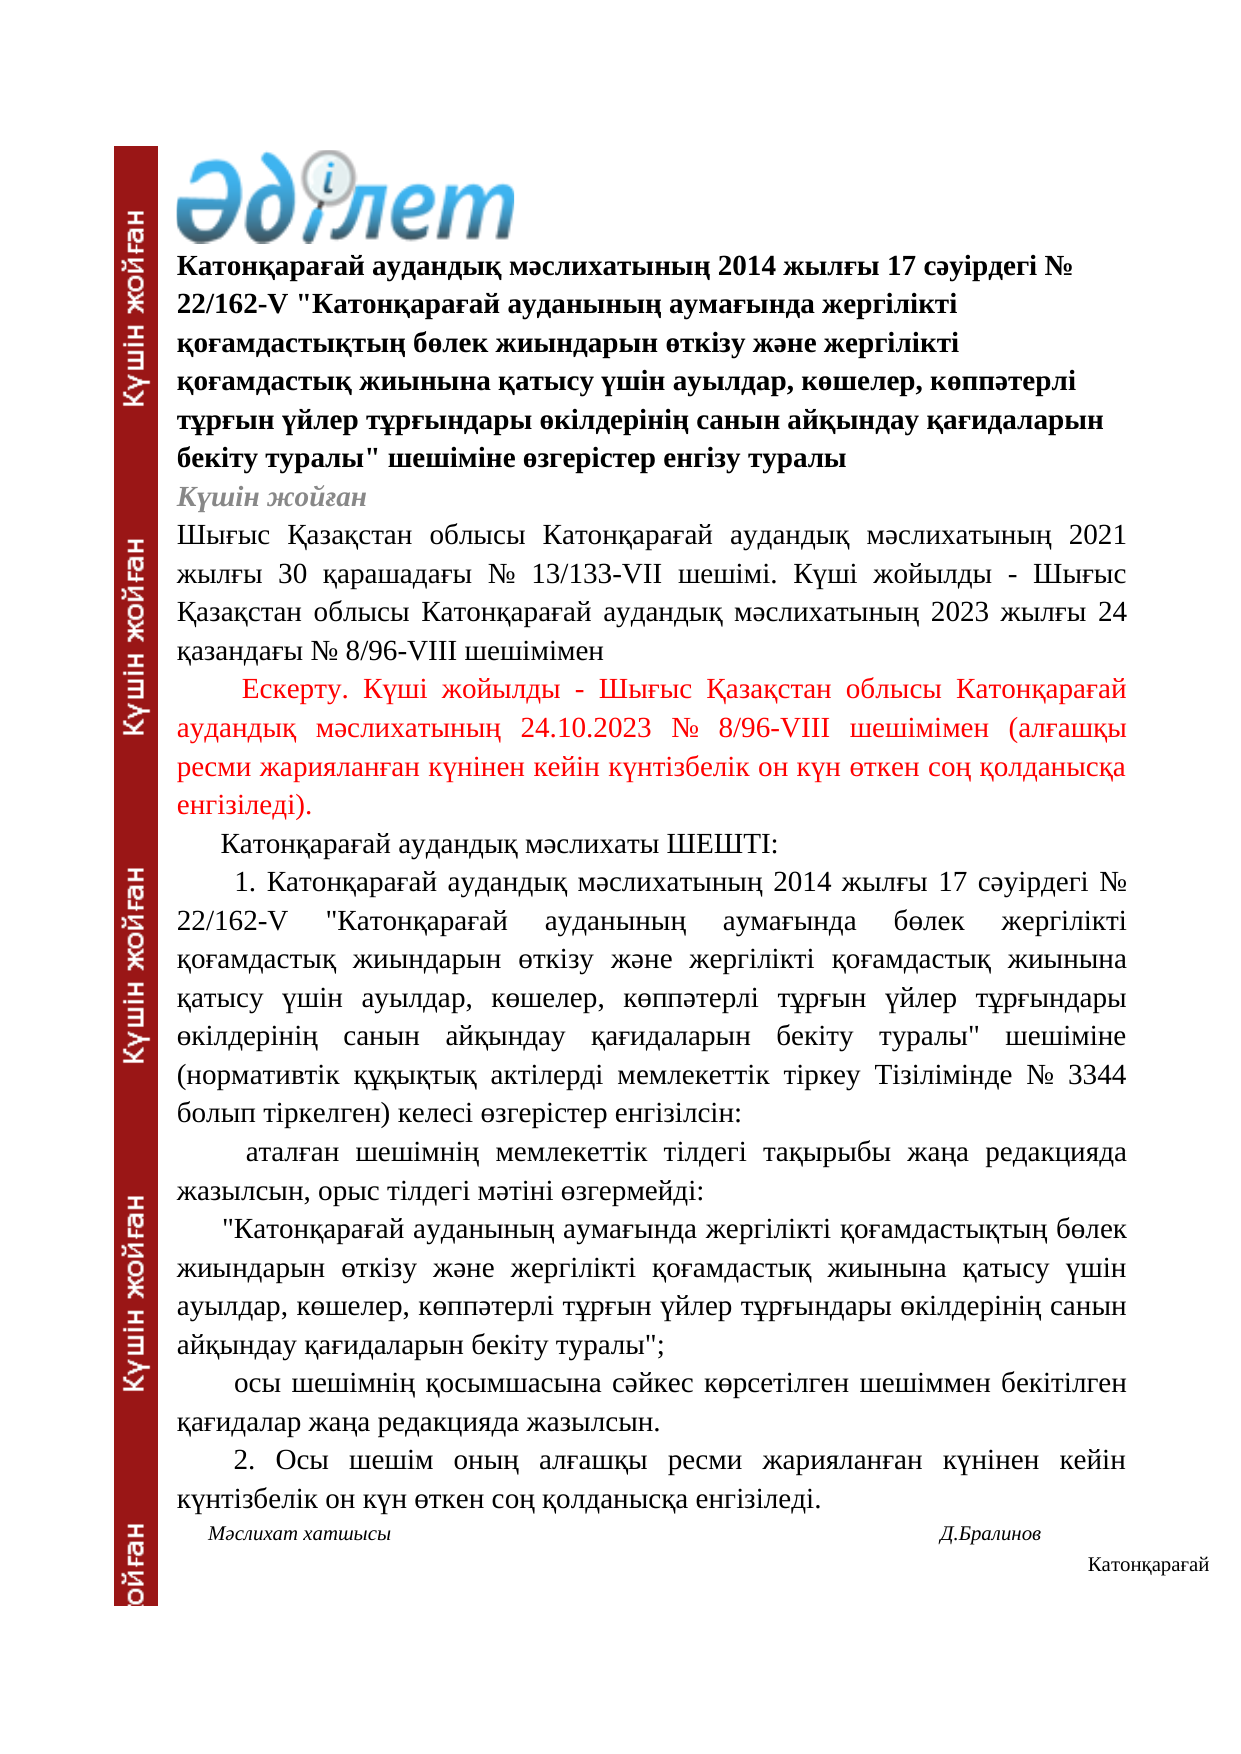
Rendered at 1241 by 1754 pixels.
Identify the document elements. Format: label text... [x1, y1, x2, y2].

table_header Мәслихат хатшысы [101, 1520, 939, 1551]
text Шығыс Қазақстан облысы Катонқарағай аудандық мәслихатының 2021 жылғы 30 қарашадағы № 13/133-VII шешімі. Күші жойылды - Шығыс Қазақстан облысы Катонқарағай аудандық мәслихатының 2023 жылғы 24 қазандағы № 8/96-VIII шешімімен [112, 517, 1128, 667]
picture [114, 146, 158, 248]
text Катонқарағай аудандық мәслихаты ШЕШТІ: [112, 826, 1128, 859]
picture [114, 821, 158, 826]
table_header [101, 1551, 912, 1582]
picture [114, 1437, 158, 1442]
picture [114, 1129, 158, 1134]
picture [114, 667, 158, 672]
text 1. Катонқарағай аудандық мәслихатының 2014 жылғы 17 сәуірдегі № 22/162-V "Катонқарағай ауданының аумағында бөлек жергілікті қоғамдастық жиындарын өткізу және жергілікті қоғамдастық жиынына қатысу үшін ауылдар, көшелер, көппәтерлі тұрғын үйлер тұрғындары өкілдерінің санын айқындау қағидаларын бекіту туралы" шешіміне (нормативтік құқықтық актілерді мемлекеттік тіркеу Тізілімінде № 3344 болып тіркелген) келесі өзгерістер енгізілсін: [112, 864, 1128, 1129]
table_header Д.Бралинов [939, 1520, 1240, 1551]
picture [114, 1514, 158, 1520]
picture [176, 150, 515, 244]
picture [114, 1582, 158, 1606]
table_header Катонқарағай аудандық мәслихатының 2021 жылғы 30 қарашадағы № 13/133-VІI шешімімен бекітілген [912, 1551, 1240, 1582]
text "Катонқарағай ауданының аумағында жергілікті қоғамдастықтың бөлек жиындарын өткізу және жергілікті қоғамдастық жиынына қатысу үшін ауылдар, көшелер, көппәтерлі тұрғын үйлер тұрғындары өкілдерінің санын айқындау қағидаларын бекіту туралы"; [112, 1211, 1128, 1360]
text Ескерту. Күші жойылды - Шығыс Қазақстан облысы Катонқарағай аудандық мәслихатының 24.10.2023 № 8/96-VIII шешімімен (алғашқы ресми жарияланған күнінен кейін күнтізбелік он күн өткен соң қолданысқа енгізіледі). [112, 672, 1128, 821]
text Катонқарағай аудандық мәслихатының 2014 жылғы 17 сәуірдегі № 22/162-V "Катонқарағай ауданының аумағында жергілікті қоғамдастықтың бөлек жиындарын өткізу және жергілікті қоғамдастық жиынына қатысу үшін ауылдар, көшелер, көппәтерлі тұрғын үйлер тұрғындары өкілдерінің санын айқындау қағидаларын бекіту туралы" шешіміне өзгерістер енгізу туралы [112, 248, 1128, 474]
picture [114, 474, 158, 479]
picture [114, 859, 158, 864]
picture [114, 1360, 158, 1365]
picture [114, 1206, 158, 1211]
text осы шешімнің қосымшасына сәйкес көрсетілген шешіммен бекітілген қағидалар жаңа редакцияда жазылсын. [112, 1365, 1128, 1437]
text 2. Осы шешім оның алғашқы ресми жарияланған күнінен кейін күнтізбелік он күн өткен соң қолданысқа енгізіледі. [112, 1442, 1128, 1514]
text Күшін жойған [112, 479, 1128, 512]
text аталған шешімнің мемлекеттік тілдегі тақырыбы жаңа редакцияда жазылсын, орыс тілдегі мәтіні өзгермейді: [112, 1134, 1128, 1206]
picture [114, 512, 158, 517]
